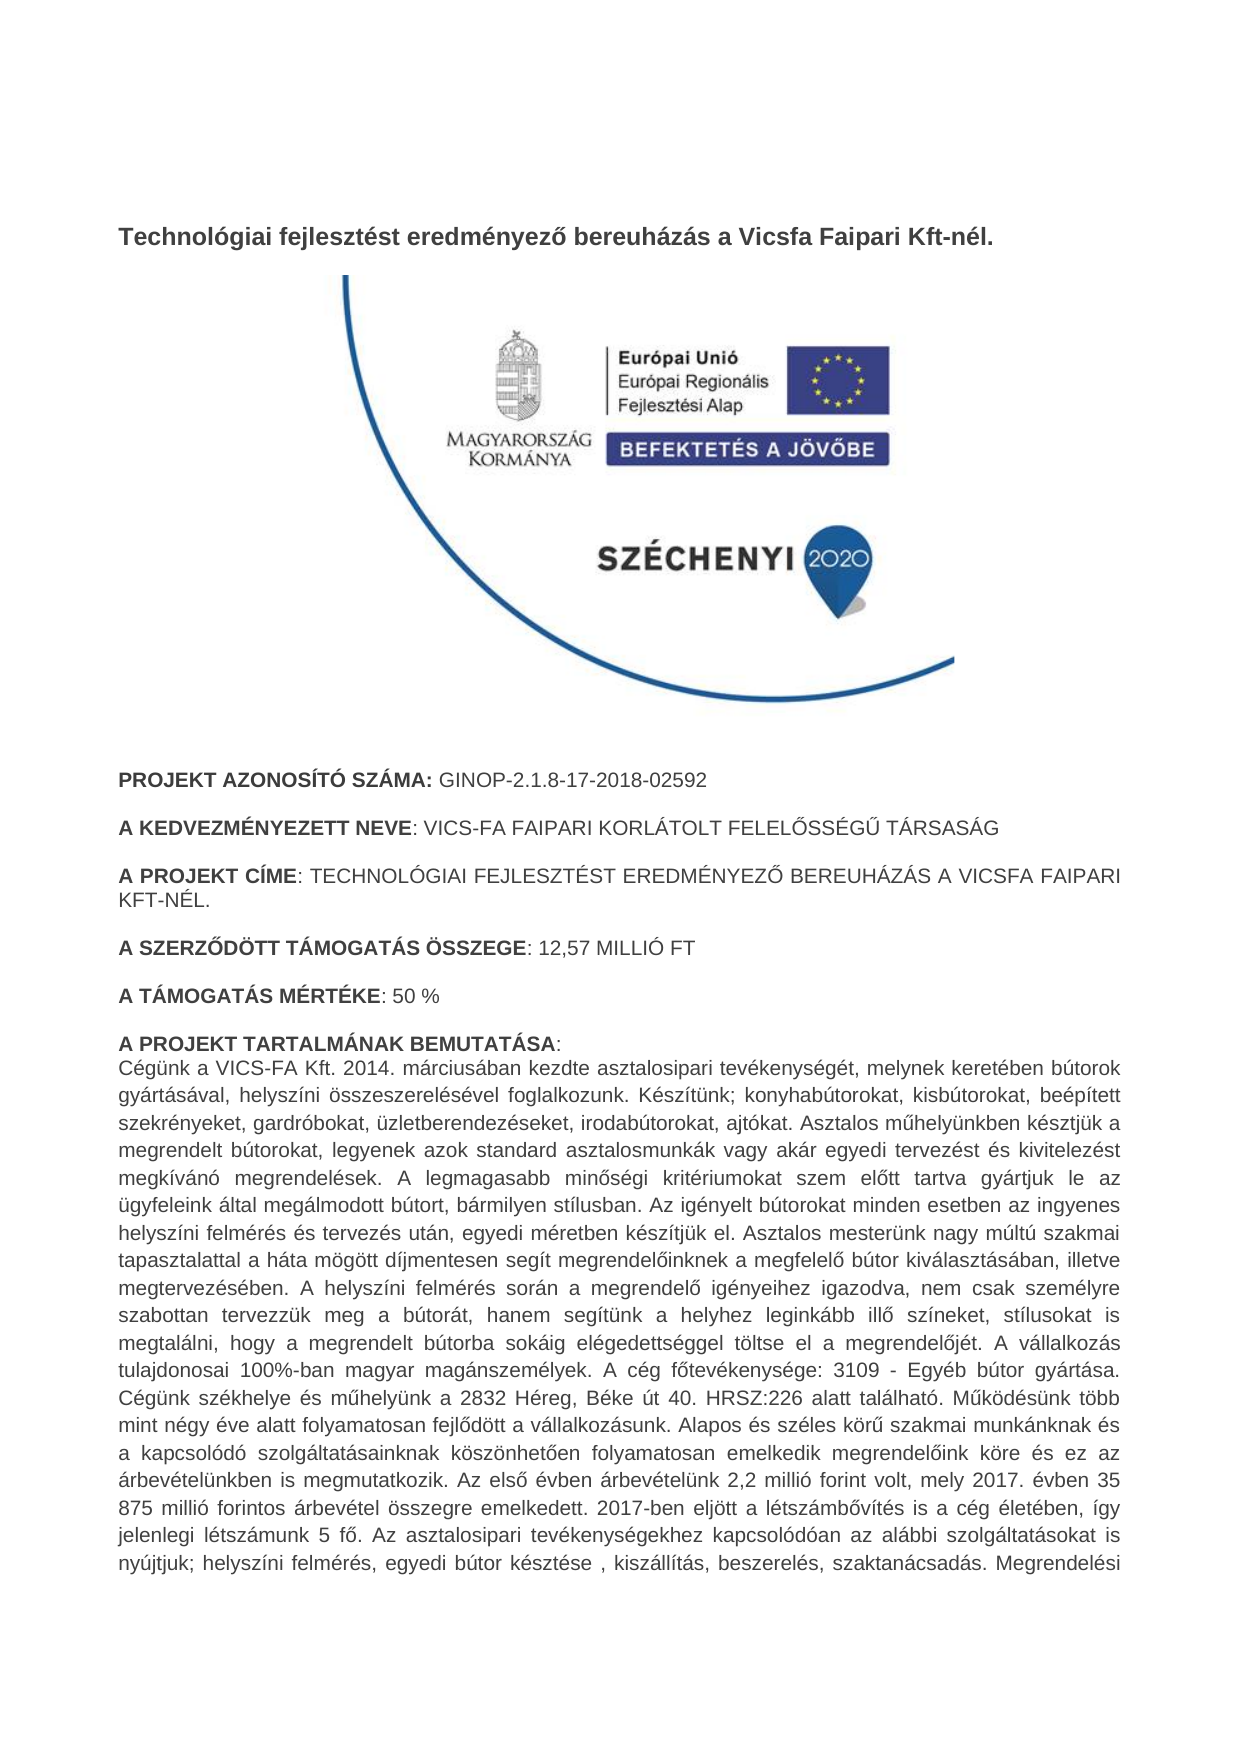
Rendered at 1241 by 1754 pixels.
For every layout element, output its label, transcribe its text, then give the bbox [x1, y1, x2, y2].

text a projekt TARTALMÁNAK bemutatása: [118, 1032, 1122, 1056]
text A Projekt címe: Technológiai fejlesztést eredményező bereuházás a Vicsfa Faipari Kft-nél. [118, 864, 1122, 912]
text A Kedvezményezett neve: VICS-FA Faipari Korlátolt Felelősségű Társaság [118, 816, 1122, 840]
text a támogatás mértéke: 50 % [118, 984, 1122, 1008]
text PROJEKT AZONOSÍTÓ SZÁMA: GINOP-2.1.8-17-2018-02592 [118, 767, 1122, 792]
text Technológiai fejlesztést eredményező bereuházás a Vicsfa Faipari Kft-nél. [118, 222, 1122, 251]
picture [285, 275, 955, 737]
text A szerződött támogatás összege: 12,57 MILLIÓ Ft [118, 936, 1122, 960]
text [118, 1056, 1122, 1574]
